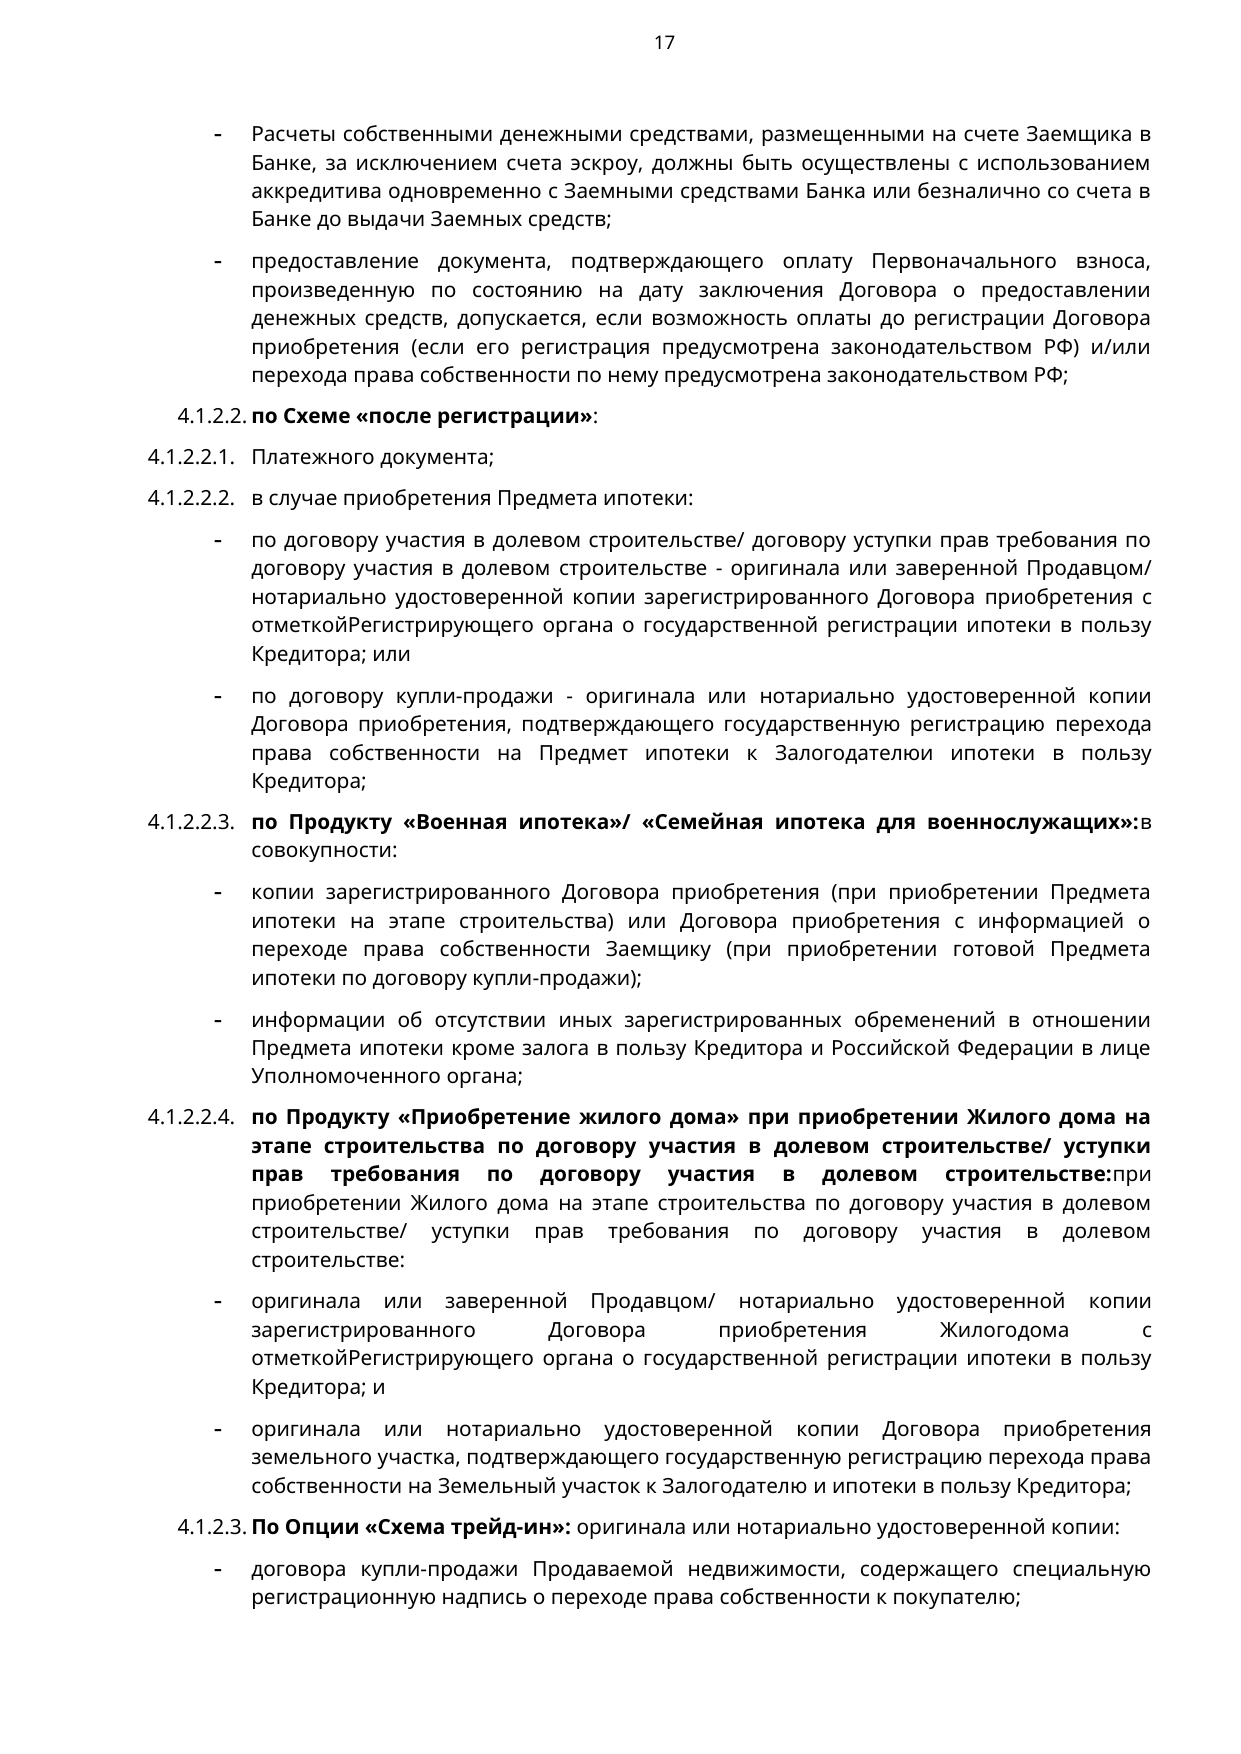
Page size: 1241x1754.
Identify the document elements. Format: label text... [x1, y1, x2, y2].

list по договору купли-продажи - оригинала или нотариально удостоверенной копии Договора приобретения, подтверждающего государственную регистрацию перехода права собственности на Предмет ипотеки к Залогодателюи ипотеки в пользу Кредитора; [213, 680, 1152, 794]
list Платежного документа; [148, 442, 1152, 471]
list по договору участия в долевом строительстве/ договору уступки прав требования по договору участия в долевом строительстве - оригинала или заверенной Продавцом/ нотариально удостоверенной копии зарегистрированного Договора приобретения с отметкойРегистрирующего органа о государственной регистрации ипотеки в пользу Кредитора; или [213, 524, 1152, 667]
list Расчеты собственными денежными средствами, размещенными на счете Заемщика в Банке, за исключением счета эскроу, должны быть осуществлены с использованием аккредитива одновременно с Заемными средствами Банка или безналично со счета в Банке до выдачи Заемных средств; [213, 118, 1152, 233]
list копии зарегистрированного Договора приобретения (при приобретении Предмета ипотеки на этапе строительства) или Договора приобретения с информацией о переходе права собственности Заемщику (при приобретении готовой Предмета ипотеки по договору купли-продажи); [213, 876, 1152, 991]
list информации об отсутствии иных зарегистрированных обременений в отношении Предмета ипотеки кроме залога в пользу Кредитора и Российской Федерации в лице Уполномоченного органа; [213, 1004, 1152, 1090]
list оригинала или заверенной Продавцом/ нотариально удостоверенной копии зарегистрированного Договора приобретения Жилогодома с отметкойРегистрирующего органа о государственной регистрации ипотеки в пользу Кредитора; и [213, 1286, 1152, 1400]
list По Опции «Схема трейд-ин»: оригинала или нотариально удостоверенной копии: [177, 1512, 1152, 1540]
list договора купли-продажи Продаваемой недвижимости, содержащего специальную регистрационную надпись о переходе права собственности к покупателю; [213, 1553, 1152, 1611]
list оригинала или нотариально удостоверенной копии Договора приобретения земельного участка, подтверждающего государственную регистрацию перехода права собственности на Земельный участок к Залогодателю и ипотеки в пользу Кредитора; [213, 1413, 1152, 1499]
list по Схеме «после регистрации»: [177, 401, 1152, 429]
list предоставление документа, подтверждающего оплату Первоначального взноса, произведенную по состоянию на дату заключения Договора о предоставлении денежных средств, допускается, если возможность оплаты до регистрации Договора приобретения (если его регистрация предусмотрена законодательством РФ) и/или перехода права собственности по нему предусмотрена законодательством РФ; [213, 245, 1152, 389]
list по Продукту «Военная ипотека»/ «Семейная ипотека для военнослужащих»:в совокупности: [148, 807, 1152, 864]
list в случае приобретения Предмета ипотеки: [148, 483, 1152, 511]
list по Продукту «Приобретение жилого дома» при приобретении Жилого дома на этапе строительства по договору участия в долевом строительстве/ уступки прав требования по договору участия в долевом строительстве:при приобретении Жилого дома на этапе строительства по договору участия в долевом строительстве/ уступки прав требования по договору участия в долевом строительстве: [148, 1102, 1152, 1273]
